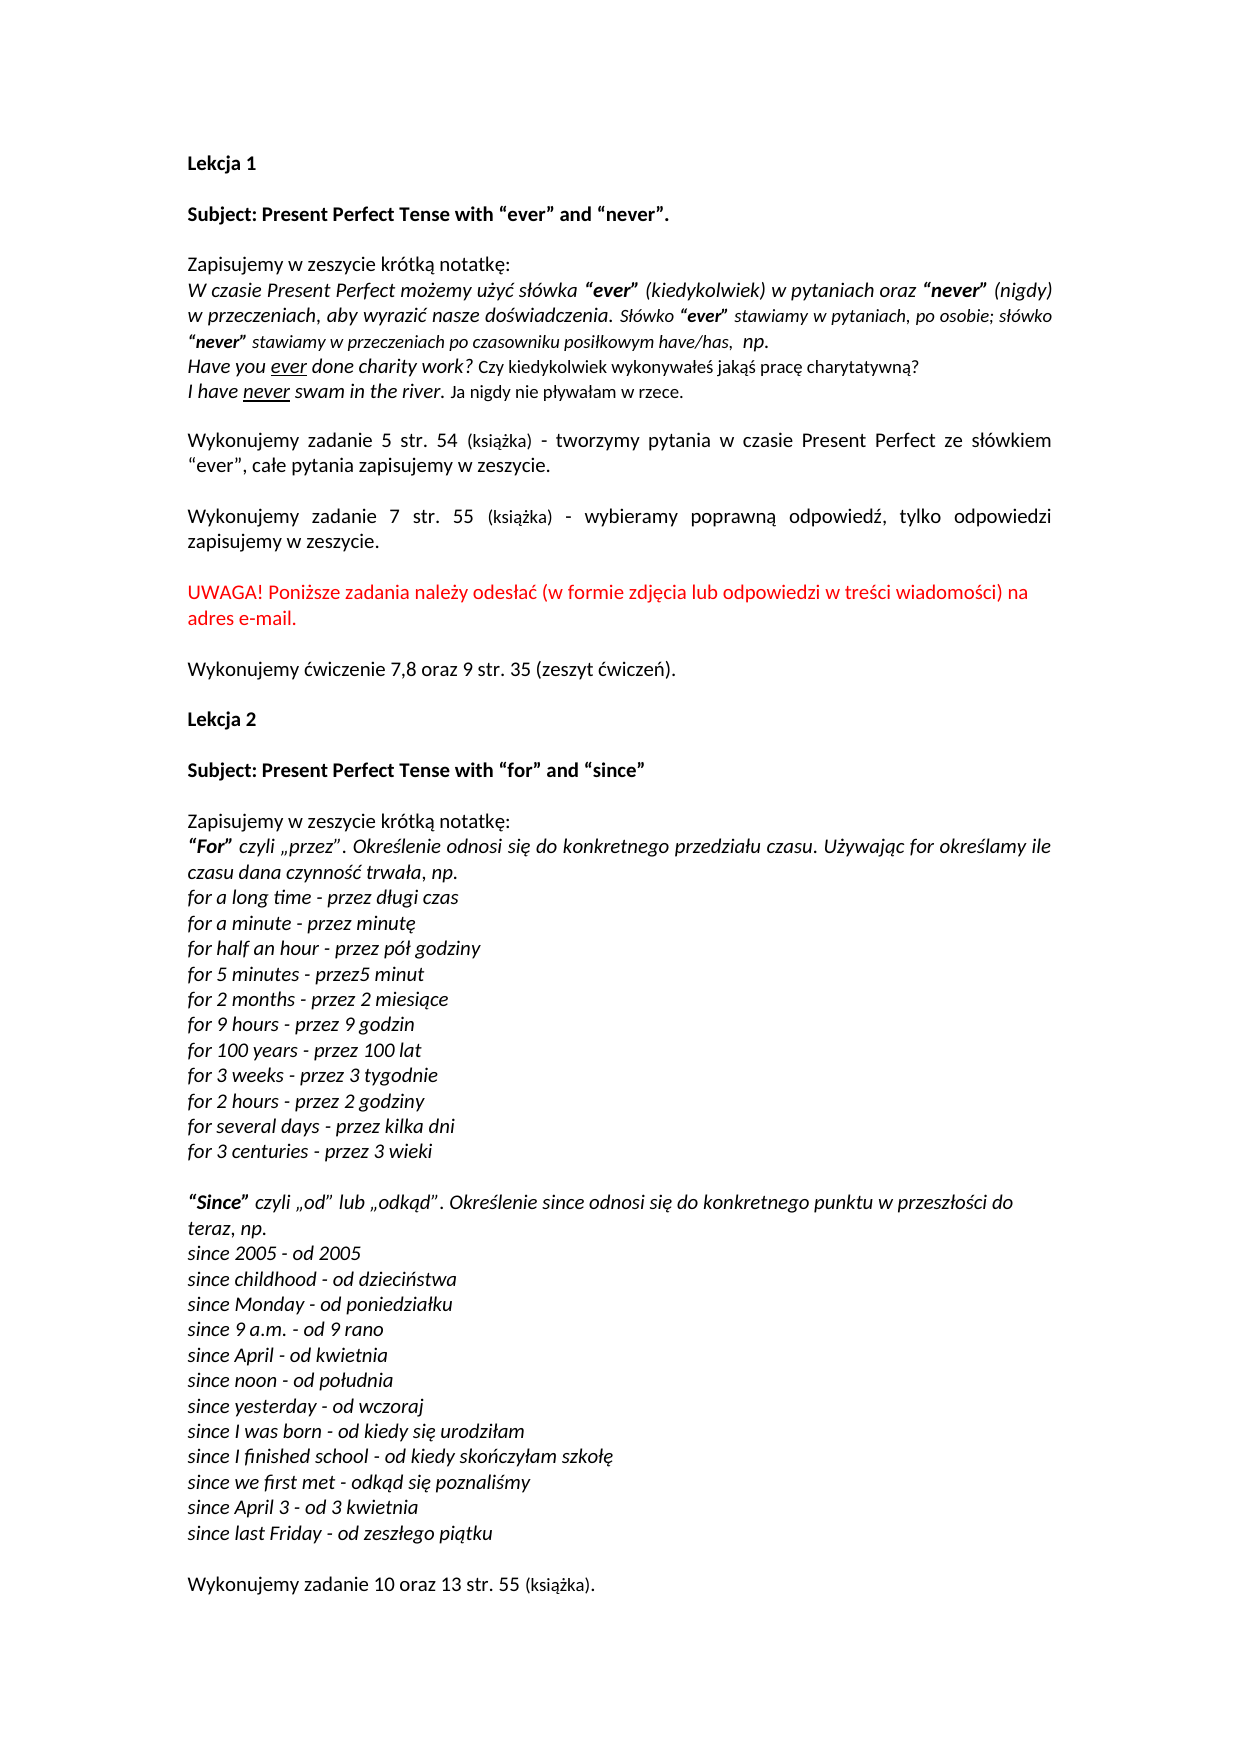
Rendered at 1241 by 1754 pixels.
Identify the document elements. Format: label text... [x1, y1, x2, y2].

text for a minute - przez minutę [187, 910, 1053, 935]
text since we first met - odkąd się poznaliśmy [187, 1469, 1053, 1494]
text since April 3 - od 3 kwietnia [187, 1494, 1053, 1520]
text Zapisujemy w zeszycie krótką notatkę: [187, 252, 1053, 277]
text Wykonujemy zadanie 10 oraz 13 str. 55 (książka). [187, 1571, 1053, 1596]
text since childhood - od dzieciństwa [187, 1266, 1053, 1291]
text for 3 centuries - przez 3 wieki [187, 1139, 1053, 1164]
text for 9 hours - przez 9 godzin [187, 1012, 1053, 1037]
text Wykonujemy zadanie 7 str. 55 (książka) - wybieramy poprawną odpowiedź, tylko odpowiedzi zapisujemy w zeszycie. [187, 503, 1053, 554]
text since last Friday - od zeszłego piątku [187, 1520, 1053, 1545]
text since yesterday - od wczoraj [187, 1393, 1053, 1418]
text “For” czyli „przez”. Określenie odnosi się do konkretnego przedziału czasu. Używając for określamy ile czasu dana czynność trwała, np. [187, 834, 1053, 884]
text since noon - od południa [187, 1367, 1053, 1393]
text since I was born - od kiedy się urodziłam [187, 1418, 1053, 1444]
text since April - od kwietnia [187, 1342, 1053, 1367]
text Wykonujemy zadanie 5 str. 54 (książka) - tworzymy pytania w czasie Present Perfect ze słówkiem “ever”, całe pytania zapisujemy w zeszycie. [187, 427, 1053, 478]
text for a long time - przez długi czas [187, 884, 1053, 910]
text “Since” czyli „od” lub „odkąd”. Określenie since odnosi się do konkretnego punktu w przeszłości do teraz, np. [187, 1189, 1053, 1240]
text Subject: Present Perfect Tense with “ever” and “never”. [187, 201, 1053, 226]
text for half an hour - przez pół godziny [187, 935, 1053, 961]
text Have you ever done charity work? Czy kiedykolwiek wykonywałeś jakąś pracę charytatywną? [187, 353, 1053, 379]
text for 2 hours - przez 2 godziny [187, 1088, 1053, 1113]
text Lekcja 1 [187, 150, 1053, 175]
text for several days - przez kilka dni [187, 1113, 1053, 1139]
text since Monday - od poniedziałku [187, 1291, 1053, 1317]
text Subject: Present Perfect Tense with “for” and “since” [187, 757, 1053, 783]
text Lekcja 2 [187, 707, 1053, 732]
text since 2005 - od 2005 [187, 1240, 1053, 1266]
text Zapisujemy w zeszycie krótką notatkę: [187, 808, 1053, 834]
text for 100 years - przez 100 lat [187, 1037, 1053, 1062]
text for 5 minutes - przez5 minut [187, 961, 1053, 986]
text for 2 months - przez 2 miesiące [187, 986, 1053, 1012]
text UWAGA! Poniższe zadania należy odesłać (w formie zdjęcia lub odpowiedzi w treści wiadomości) na adres e-mail. [187, 579, 1053, 630]
text since 9 a.m. - od 9 rano [187, 1317, 1053, 1342]
text Wykonujemy ćwiczenie 7,8 oraz 9 str. 35 (zeszyt ćwiczeń). [187, 656, 1053, 681]
text since I finished school - od kiedy skończyłam szkołę [187, 1444, 1053, 1469]
text I have never swam in the river. Ja nigdy nie pływałam w rzece. [187, 379, 1053, 404]
text for 3 weeks - przez 3 tygodnie [187, 1062, 1053, 1088]
text W czasie Present Perfect możemy użyć słówka “ever” (kiedykolwiek) w pytaniach oraz “never” (nigdy) w przeczeniach, aby wyrazić nasze doświadczenia. Słówko “ever” stawiamy w pytaniach, po osobie; słówko “never” stawiamy w przeczeniach po czasowniku posiłkowym have/has, np. [187, 277, 1053, 353]
